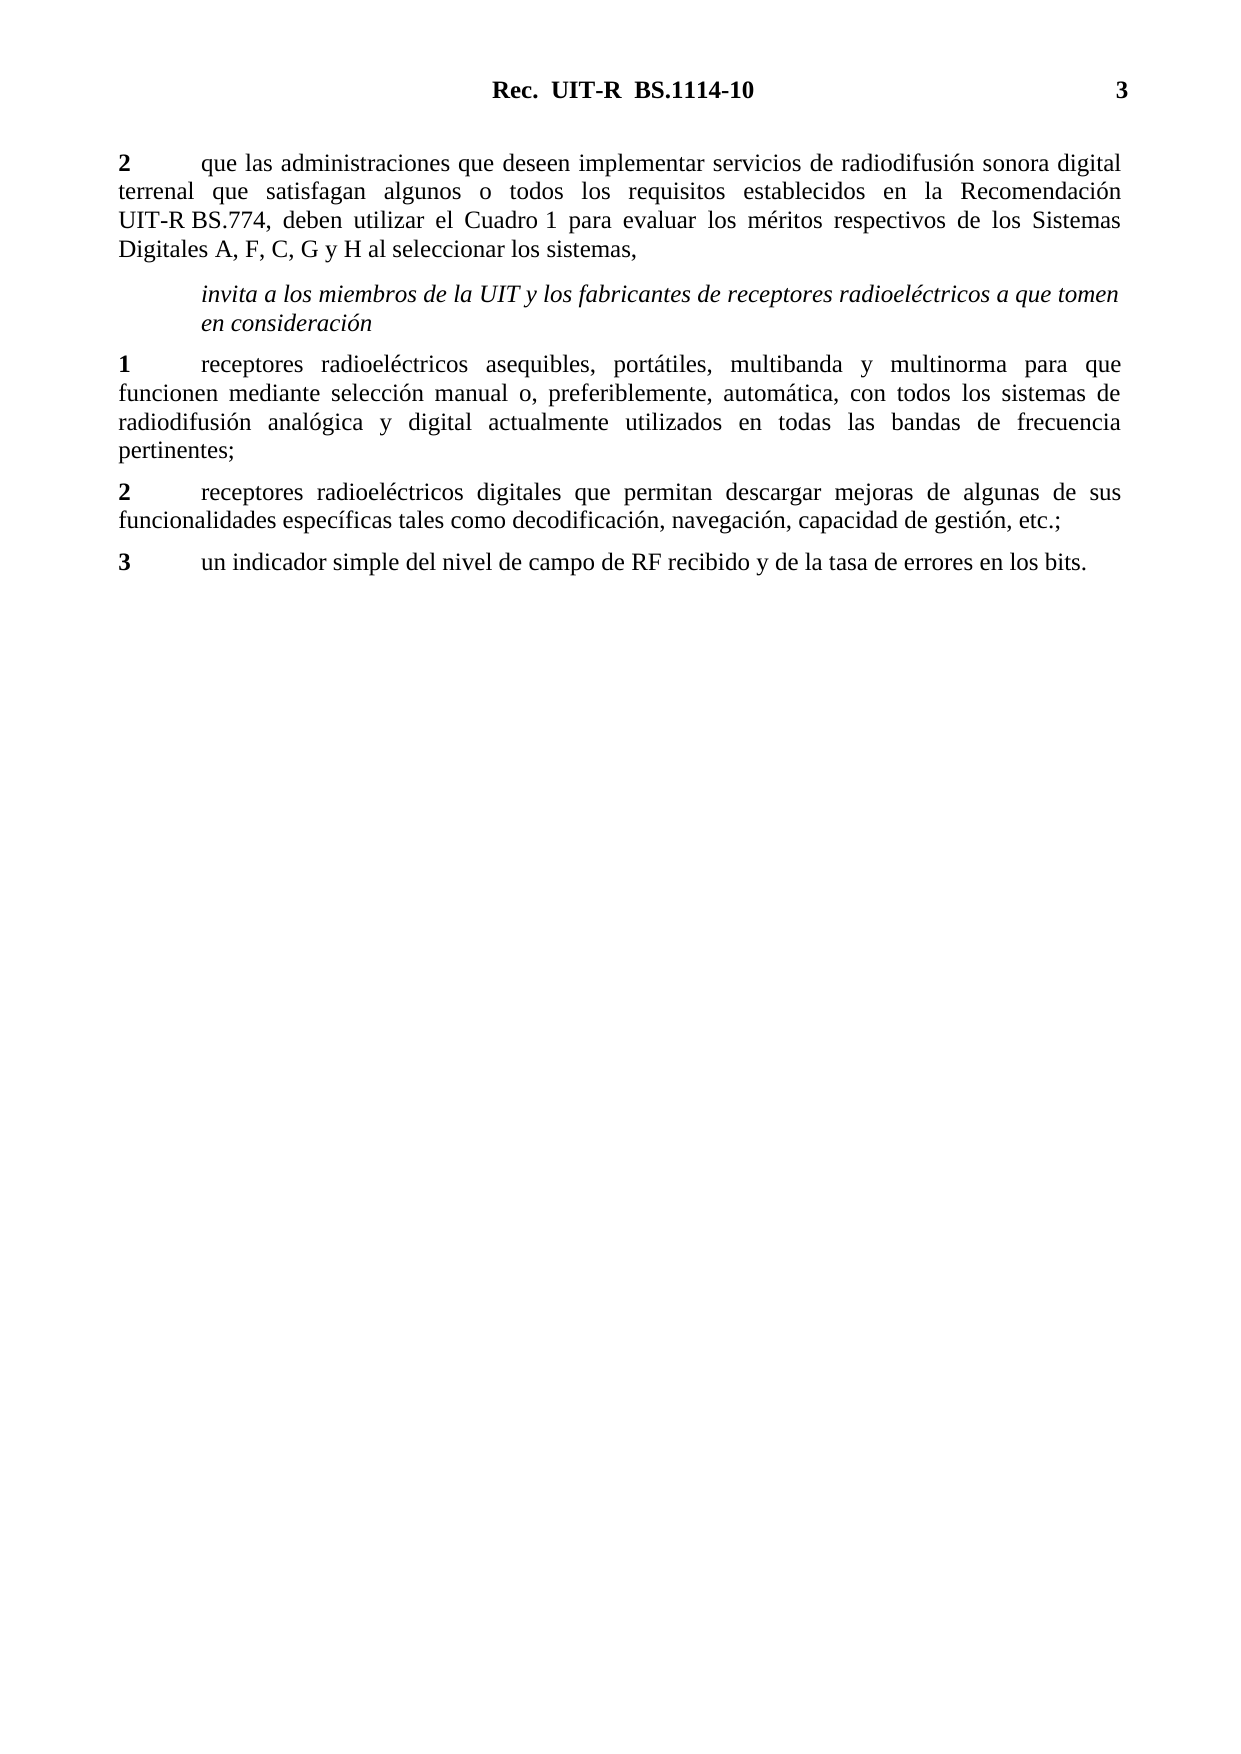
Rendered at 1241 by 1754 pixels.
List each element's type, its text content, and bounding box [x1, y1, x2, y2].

text 2 receptores radioeléctricos digitales que permitan descargar mejoras de algunas de sus funcionalidades específicas tales como decodificación, navegación, capacidad de gestión, etc.; [118, 477, 1122, 534]
text 3 un indicador simple del nivel de campo de RF recibido y de la tasa de errores en los bits. [118, 547, 1122, 576]
text 2 que las administraciones que deseen implementar servicios de radiodifusión sonora digital terrenal que satisfagan algunos o todos los requisitos establecidos en la Recomendación UIT-R BS.774, deben utilizar el Cuadro 1 para evaluar los méritos respectivos de los Sistemas Digitales A, F, C, G y H al seleccionar los sistemas, [118, 148, 1122, 263]
text invita a los miembros de la UIT y los fabricantes de receptores radioeléctricos a que tomen en consideración [201, 279, 1122, 337]
text 1 receptores radioeléctricos asequibles, portátiles, multibanda y multinorma para que funcionen mediante selección manual o, preferiblemente, automática, con todos los sistemas de radiodifusión analógica y digital actualmente utilizados en todas las bandas de frecuencia pertinentes; [118, 349, 1122, 464]
